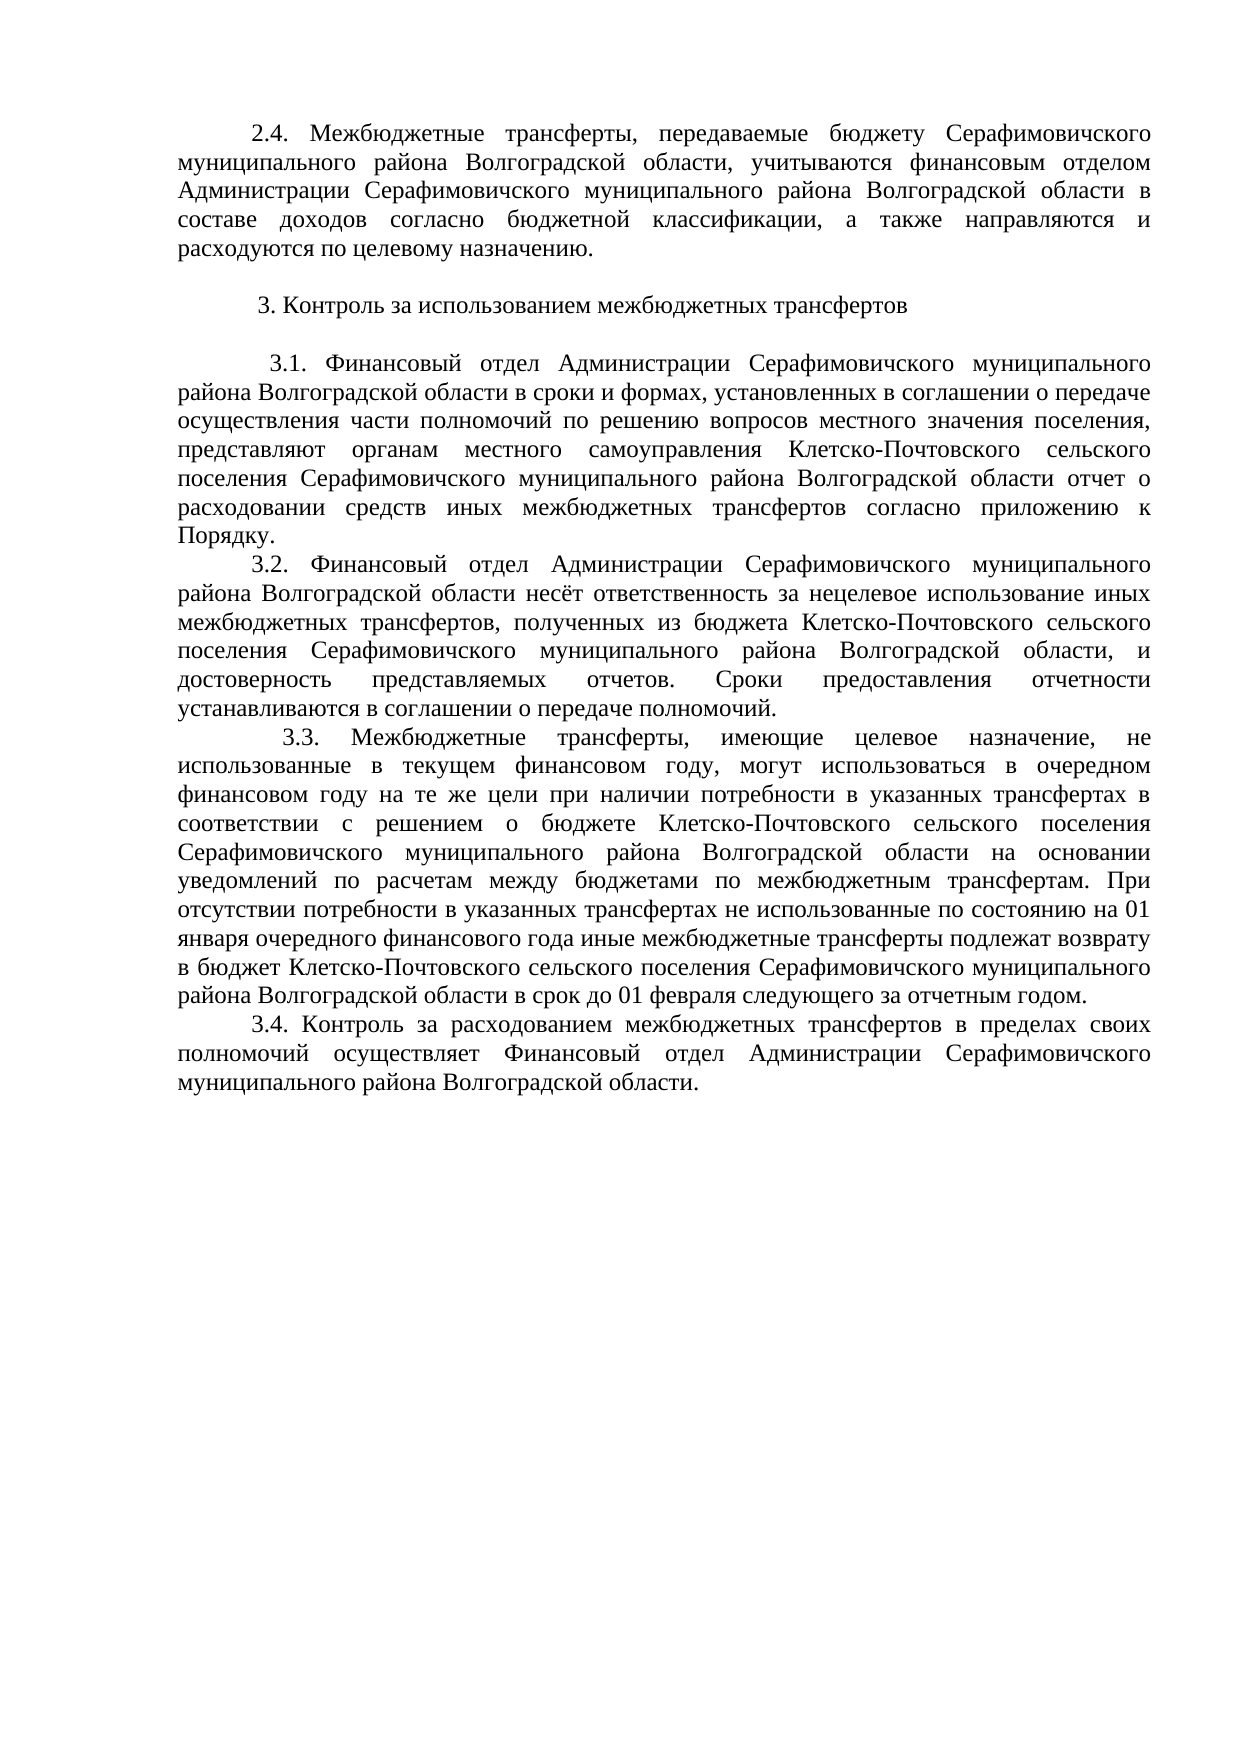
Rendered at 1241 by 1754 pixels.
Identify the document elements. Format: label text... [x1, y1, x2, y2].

text 3.1. Финансовый отдел Администрации Серафимовичского муниципального района Волгоградской области в сроки и формах, установленных в соглашении о передаче осуществления части полномочий по решению вопросов местного значения поселения, представляют органам местного самоуправления Клетско-Почтовского сельского поселения Серафимовичского муниципального района Волгоградской области отчет о расходовании средств иных межбюджетных трансфертов согласно приложению к Порядку. [177, 348, 1152, 549]
text 3. Контроль за использованием межбюджетных трансфертов [177, 291, 1152, 319]
text 2.4. Межбюджетные трансферты, передаваемые бюджету Серафимовичского муниципального района Волгоградской области, учитываются финансовым отделом Администрации Серафимовичского муниципального района Волгоградской области в составе доходов согласно бюджетной классификации, а также направляются и расходуются по целевому назначению. [177, 118, 1152, 262]
text 3.4. Контроль за расходованием межбюджетных трансфертов в пределах своих полномочий осуществляет Финансовый отдел Администрации Серафимовичского муниципального района Волгоградской области. [177, 1009, 1152, 1096]
text 3.3. Межбюджетные трансферты, имеющие целевое назначение, не использованные в текущем финансовом году, могут использоваться в очередном финансовом году на те же цели при наличии потребности в указанных трансфертах в соответствии с решением о бюджете Клетско-Почтовского сельского поселения Серафимовичского муниципального района Волгоградской области на основании уведомлений по расчетам между бюджетами по межбюджетным трансфертам. При отсутствии потребности в указанных трансфертах не использованные по состоянию на 01 января очередного финансового года иные межбюджетные трансферты подлежат возврату в бюджет Клетско-Почтовского сельского поселения Серафимовичского муниципального района Волгоградской области в срок до 01 февраля следующего за отчетным годом. [177, 722, 1152, 1009]
text 3.2. Финансовый отдел Администрации Серафимовичского муниципального района Волгоградской области несёт ответственность за нецелевое использование иных межбюджетных трансфертов, полученных из бюджета Клетско-Почтовского сельского поселения Серафимовичского муниципального района Волгоградской области, и достоверность представляемых отчетов. Сроки предоставления отчетности устанавливаются в соглашении о передаче полномочий. [177, 549, 1152, 722]
